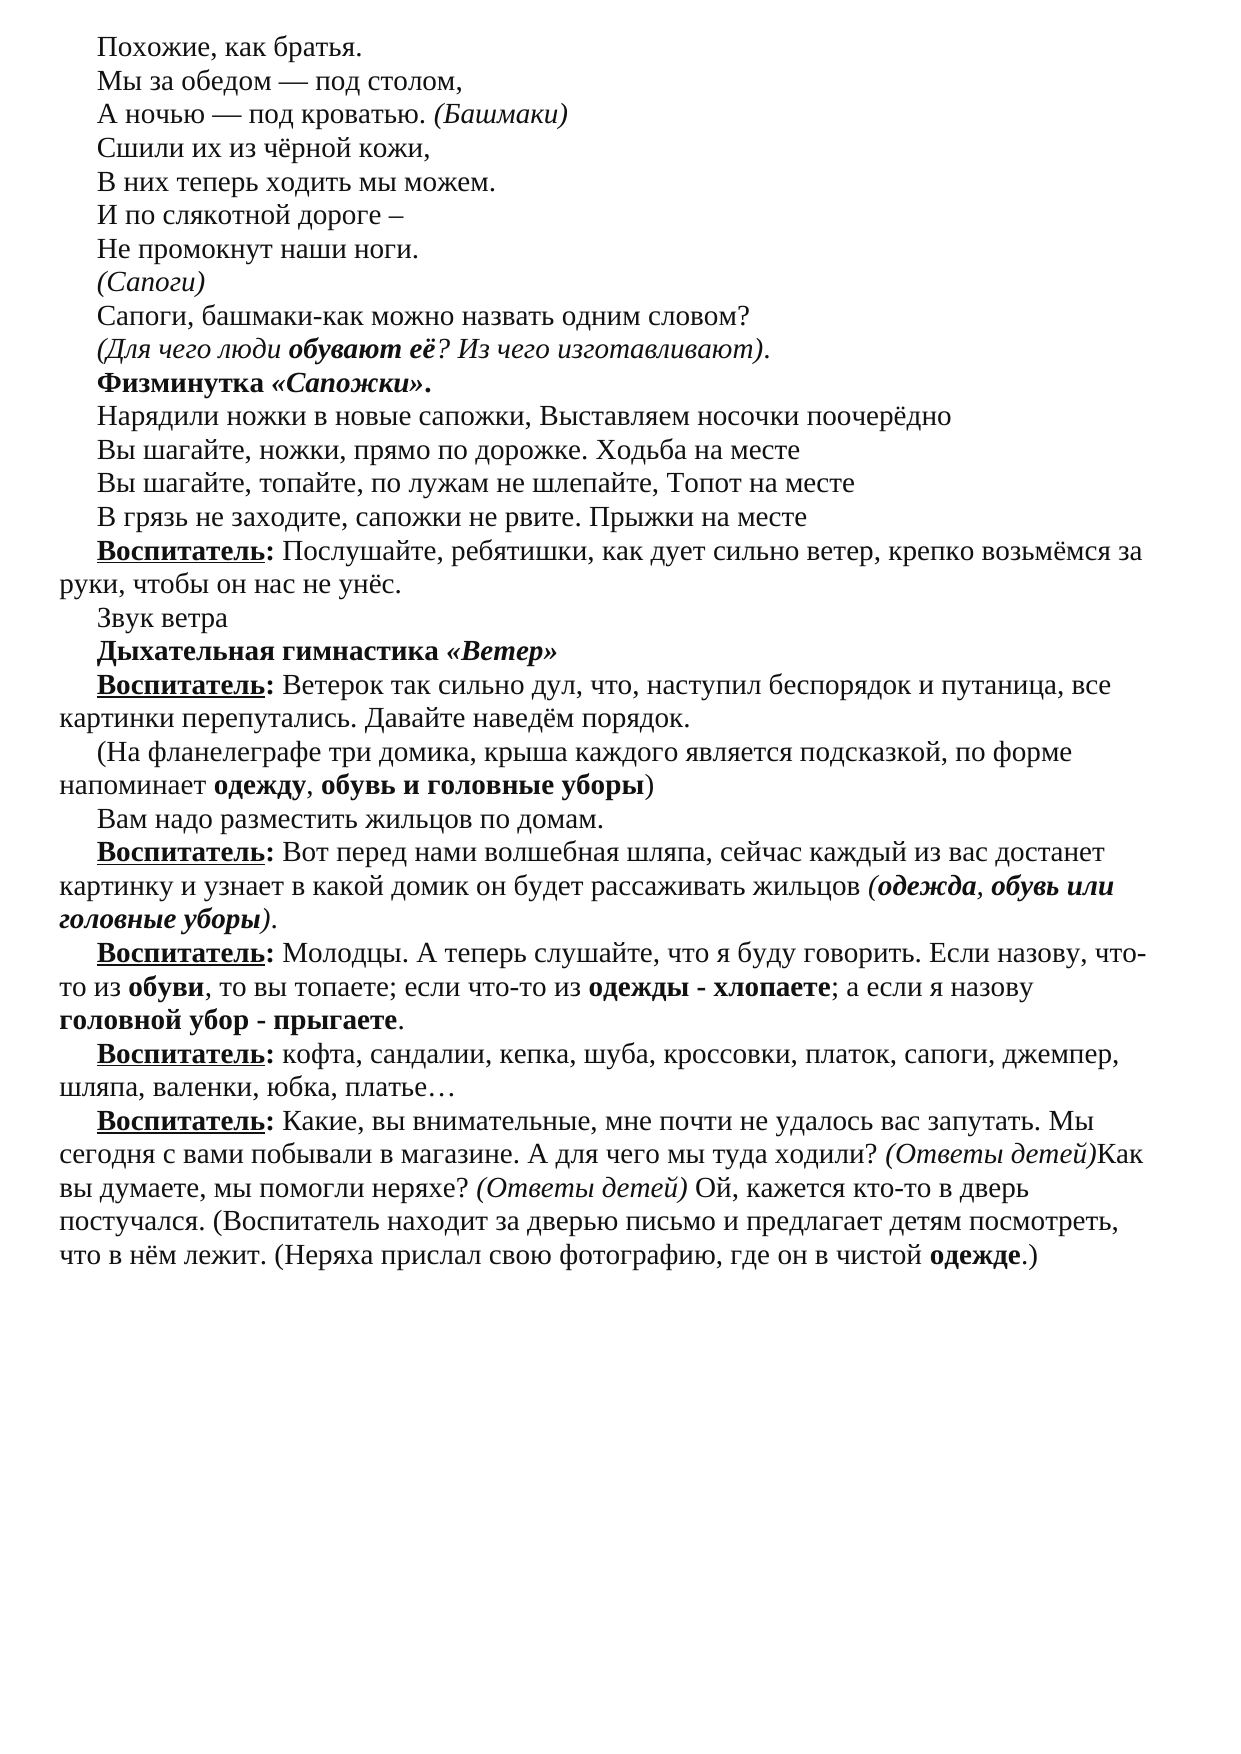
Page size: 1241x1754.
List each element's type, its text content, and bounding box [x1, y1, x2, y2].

text Дыхательная гимнастика «Ветер» [59, 633, 1152, 667]
text Вы шагайте, топайте, по лужам не шлепайте, Топот на месте [59, 466, 1152, 499]
text Мы за обедом — под столом, [59, 63, 1152, 97]
text Не промокнут наши ноги. [59, 231, 1152, 264]
text Воспитатель: Молодцы. А теперь слушайте, что я буду говорить. Если назову, что-то из обуви, то вы топаете; если что-то из одежды - хлопаете; а если я назову головной убор - прыгаете. [59, 935, 1152, 1036]
text (На фланелеграфе три домика, крыша каждого является подсказкой, по форме напоминает одежду, обувь и головные уборы) [59, 734, 1152, 801]
text Воспитатель: Ветерок так сильно дул, что, наступил беспорядок и путаница, все картинки перепутались. Давайте наведём порядок. [59, 667, 1152, 734]
text Вы шагайте, ножки, прямо по дорожке. Ходьба на месте [59, 432, 1152, 466]
text Звук ветра [59, 600, 1152, 633]
text Похожие, как братья. [59, 29, 1152, 63]
text Вам надо разместить жильцов по домам. [59, 801, 1152, 834]
text Воспитатель: Вот перед нами волшебная шляпа, сейчас каждый из вас достанет картинку и узнает в какой домик он будет рассаживать жильцов (одежда, обувь или головные уборы). [59, 834, 1152, 935]
text А ночью — под кроватью. (Башмаки) [59, 97, 1152, 130]
text Воспитатель: кофта, сандалии, кепка, шуба, кроссовки, платок, сапоги, джемпер, шляпа, валенки, юбка, платье… [59, 1036, 1152, 1103]
text (Сапоги) [59, 264, 1152, 298]
text И по слякотной дороге – [59, 197, 1152, 231]
text Воспитатель: Послушайте, ребятишки, как дует сильно ветер, крепко возьмёмся за руки, чтобы он нас не унёс. [59, 533, 1152, 600]
text Воспитатель: Какие, вы внимательные, мне почти не удалось вас запутать. Мы сегодня с вами побывали в магазине. А для чего мы туда ходили? (Ответы детей)Как вы думаете, мы помогли неряхе? (Ответы детей) Ой, кажется кто-то в дверь постучался. (Воспитатель находит за дверью письмо и предлагает детям посмотреть, что в нём лежит. (Неряха прислал свою фотографию, где он в чистой одежде.) [59, 1103, 1152, 1271]
text Физминутка «Сапожки». [59, 365, 1152, 398]
text Сапоги, башмаки-как можно назвать одним словом? [59, 298, 1152, 331]
text В грязь не заходите, сапожки не рвите. Прыжки на месте [59, 499, 1152, 533]
text Сшили их из чёрной кожи, [59, 130, 1152, 164]
text (Для чего люди обувают её? Из чего изготавливают). [59, 331, 1152, 365]
text В них теперь ходить мы можем. [59, 164, 1152, 197]
text Нарядили ножки в новые сапожки, Выставляем носочки поочерёдно [59, 398, 1152, 432]
